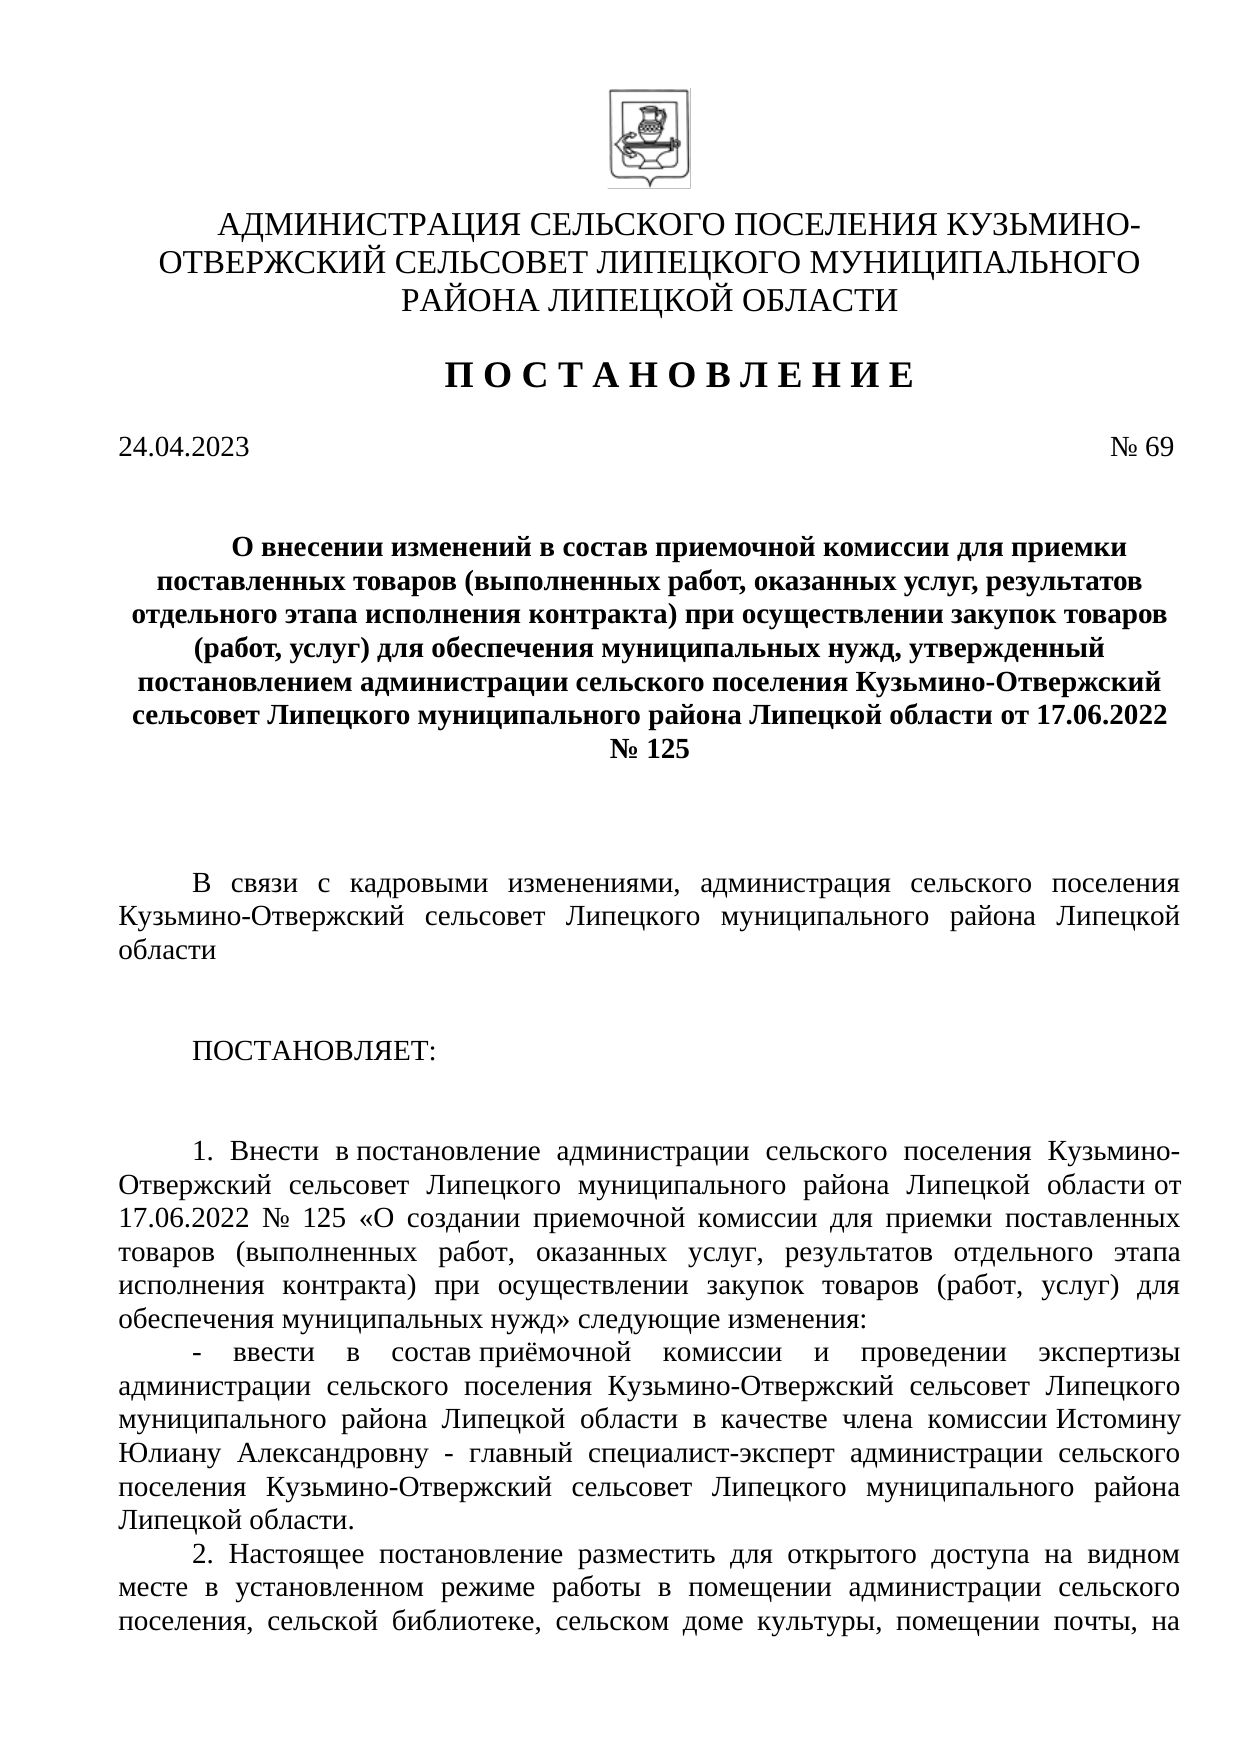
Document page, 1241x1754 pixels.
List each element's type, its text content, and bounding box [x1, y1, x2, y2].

text О внесении изменений в состав приемочной комиссии для приемки поставленных товаров (выполненных работ, оказанных услуг, результатов отдельного этапа исполнения контракта) при осуществлении закупок товаров (работ, услуг) для обеспечения муниципальных нужд, утвержденный постановлением администрации сельского поселения Кузьмино-Отвержский сельсовет Липецкого муниципального района Липецкой области от 17.06.2022 № 125 [118, 529, 1181, 764]
text В связи с кадровыми изменениями, администрация сельского поселения Кузьмино-Отвержский сельсовет Липецкого муниципального района Липецкой области [118, 865, 1181, 966]
text АДМИНИСТРАЦИЯ СЕЛЬСКОГО ПОСЕЛЕНИЯ КУЗЬМИНО-ОТВЕРЖСКИЙ СЕЛЬСОВЕТ ЛИПЕЦКОГО МУНИЦИПАЛЬНОГО РАЙОНА ЛИПЕЦКОЙ ОБЛАСТИ [118, 204, 1181, 319]
text 1. Внести в постановление администрации сельского поселения Кузьмино-Отвержский сельсовет Липецкого муниципального района Липецкой области от 17.06.2022 № 125 «О создании приемочной комиссии для приемки поставленных товаров (выполненных работ, оказанных услуг, результатов отдельного этапа исполнения контракта) при осуществлении закупок товаров (работ, услуг) для обеспечения муниципальных нужд» следующие изменения: [118, 1133, 1181, 1334]
picture [607, 88, 692, 190]
text - ввести в состав приёмочной комиссии и проведении экспертизы администрации сельского поселения Кузьмино-Отвержский сельсовет Липецкого муниципального района Липецкой области в качестве члена комиссии Истомину Юлиану Александровну - главный специалист-эксперт администрации сельского поселения Кузьмино-Отвержский сельсовет Липецкого муниципального района Липецкой области. [118, 1334, 1181, 1536]
text П О С Т А Н О В Л Е Н И Е [118, 352, 1181, 395]
text 24.04.2023 № 69 [118, 429, 1181, 462]
text ПОСТАНОВЛЯЕТ: [118, 1033, 1181, 1066]
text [118, 1536, 1181, 1636]
